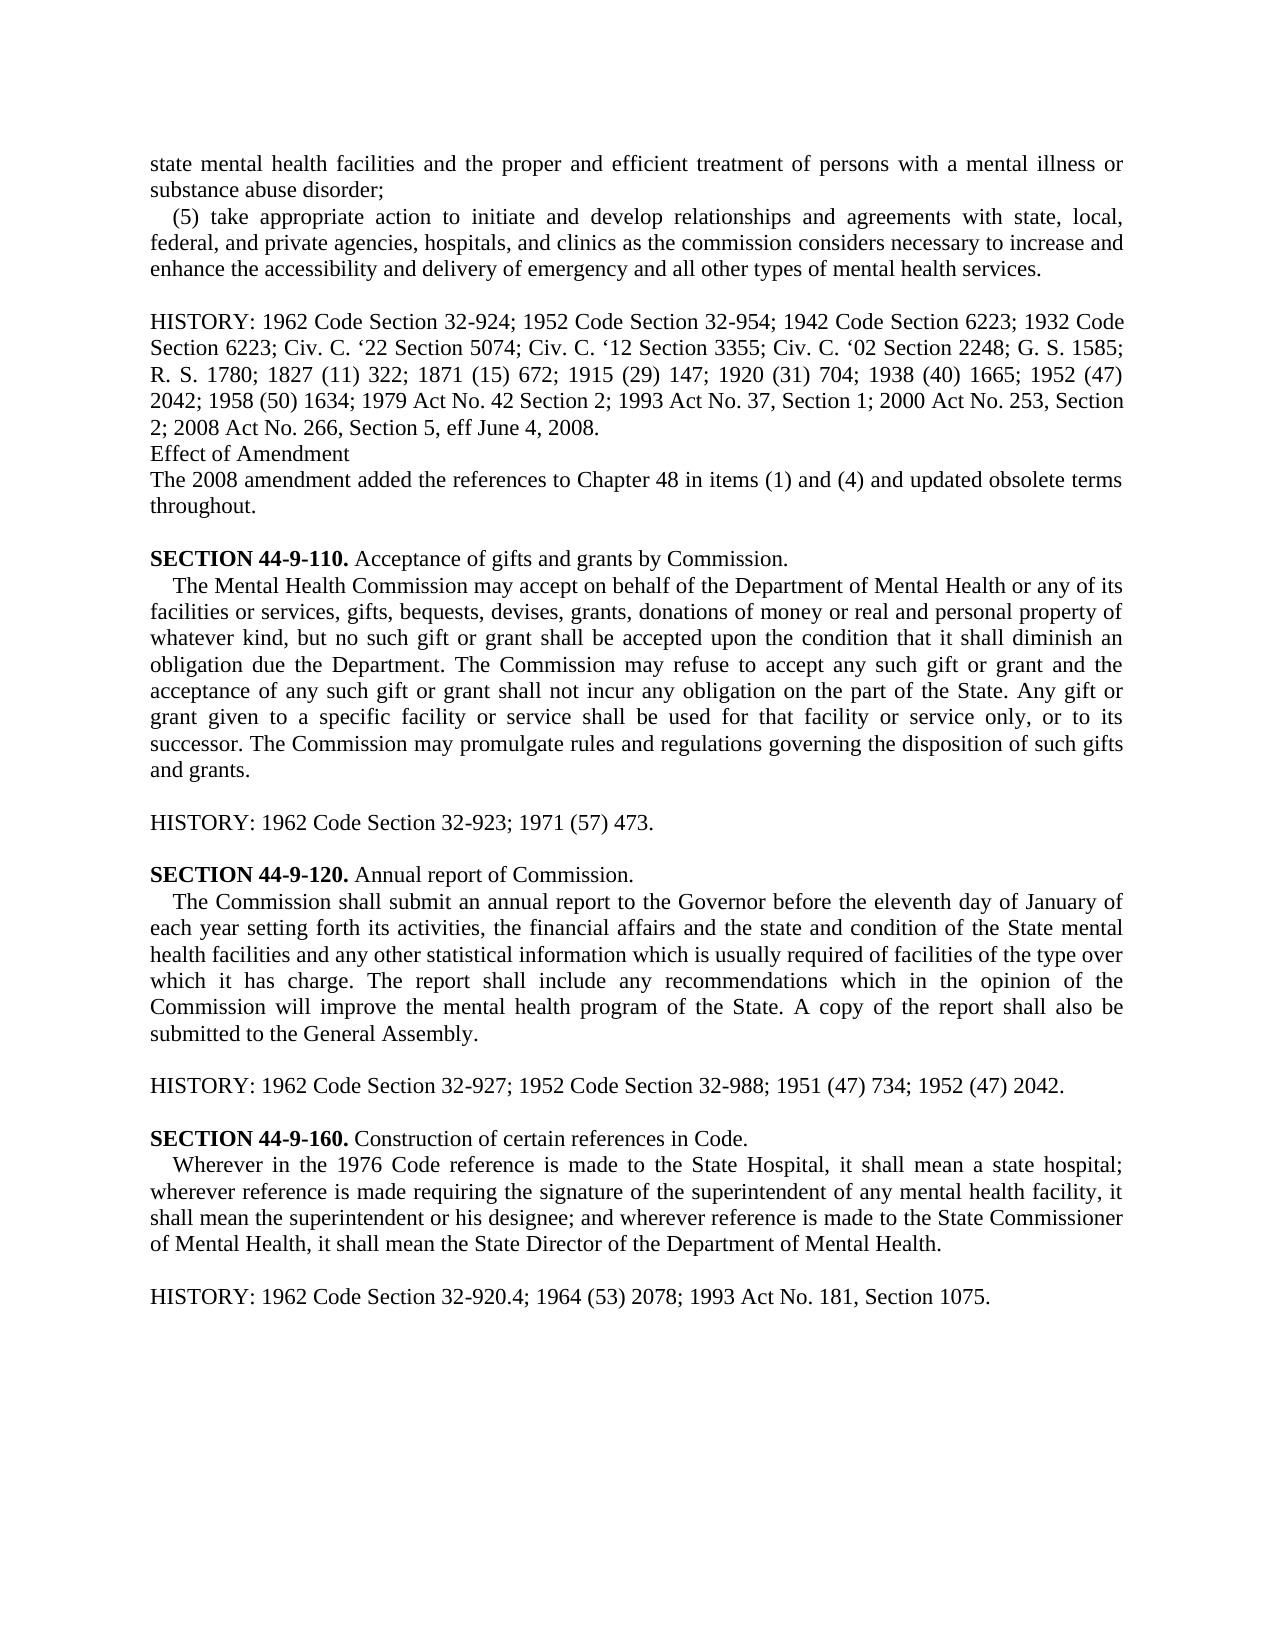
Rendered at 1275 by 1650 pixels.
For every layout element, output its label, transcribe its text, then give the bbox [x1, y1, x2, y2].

text HISTORY: 1962 Code Section 32-920.4; 1964 (53) 2078; 1993 Act No. 181, Section 1075. [150, 1283, 1125, 1309]
text SECTION 44-9-160. Construction of certain references in Code. [150, 1125, 1125, 1151]
text SECTION 44-9-120. Annual report of Commission. [150, 862, 1125, 888]
text Wherever in the 1976 Code reference is made to the State Hospital, it shall mean a state hospital; wherever reference is made requiring the signature of the superintendent of any mental health facility, it shall mean the superintendent or his designee; and wherever reference is made to the State Commissioner of Mental Health, it shall mean the State Director of the Department of Mental Health. [150, 1151, 1125, 1257]
text HISTORY: 1962 Code Section 32-927; 1952 Code Section 32-988; 1951 (47) 734; 1952 (47) 2042. [150, 1072, 1125, 1099]
text The Commission shall submit an annual report to the Governor before the eleventh day of January of each year setting forth its activities, the financial affairs and the state and condition of the State mental health facilities and any other statistical information which is usually required of facilities of the type over which it has charge. The report shall include any recommendations which in the opinion of the Commission will improve the mental health program of the State. A copy of the report shall also be submitted to the General Assembly. [150, 888, 1125, 1046]
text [150, 150, 1125, 203]
text Effect of Amendment [150, 440, 1125, 466]
text (5) take appropriate action to initiate and develop relationships and agreements with state, local, federal, and private agencies, hospitals, and clinics as the commission considers necessary to increase and enhance the accessibility and delivery of emergency and all other types of mental health services. [150, 203, 1125, 282]
text SECTION 44-9-110. Acceptance of gifts and grants by Commission. [150, 545, 1125, 572]
text HISTORY: 1962 Code Section 32-924; 1952 Code Section 32-954; 1942 Code Section 6223; 1932 Code Section 6223; Civ. C. ‘22 Section 5074; Civ. C. ‘12 Section 3355; Civ. C. ‘02 Section 2248; G. S. 1585; R. S. 1780; 1827 (11) 322; 1871 (15) 672; 1915 (29) 147; 1920 (31) 704; 1938 (40) 1665; 1952 (47) 2042; 1958 (50) 1634; 1979 Act No. 42 Section 2; 1993 Act No. 37, Section 1; 2000 Act No. 253, Section 2; 2008 Act No. 266, Section 5, eff June 4, 2008. [150, 308, 1125, 440]
text HISTORY: 1962 Code Section 32-923; 1971 (57) 473. [150, 809, 1125, 835]
text The Mental Health Commission may accept on behalf of the Department of Mental Health or any of its facilities or services, gifts, bequests, devises, grants, donations of money or real and personal property of whatever kind, but no such gift or grant shall be accepted upon the condition that it shall diminish an obligation due the Department. The Commission may refuse to accept any such gift or grant and the acceptance of any such gift or grant shall not incur any obligation on the part of the State. Any gift or grant given to a specific facility or service shall be used for that facility or service only, or to its successor. The Commission may promulgate rules and regulations governing the disposition of such gifts and grants. [150, 572, 1125, 782]
text The 2008 amendment added the references to Chapter 48 in items (1) and (4) and updated obsolete terms throughout. [150, 466, 1125, 519]
